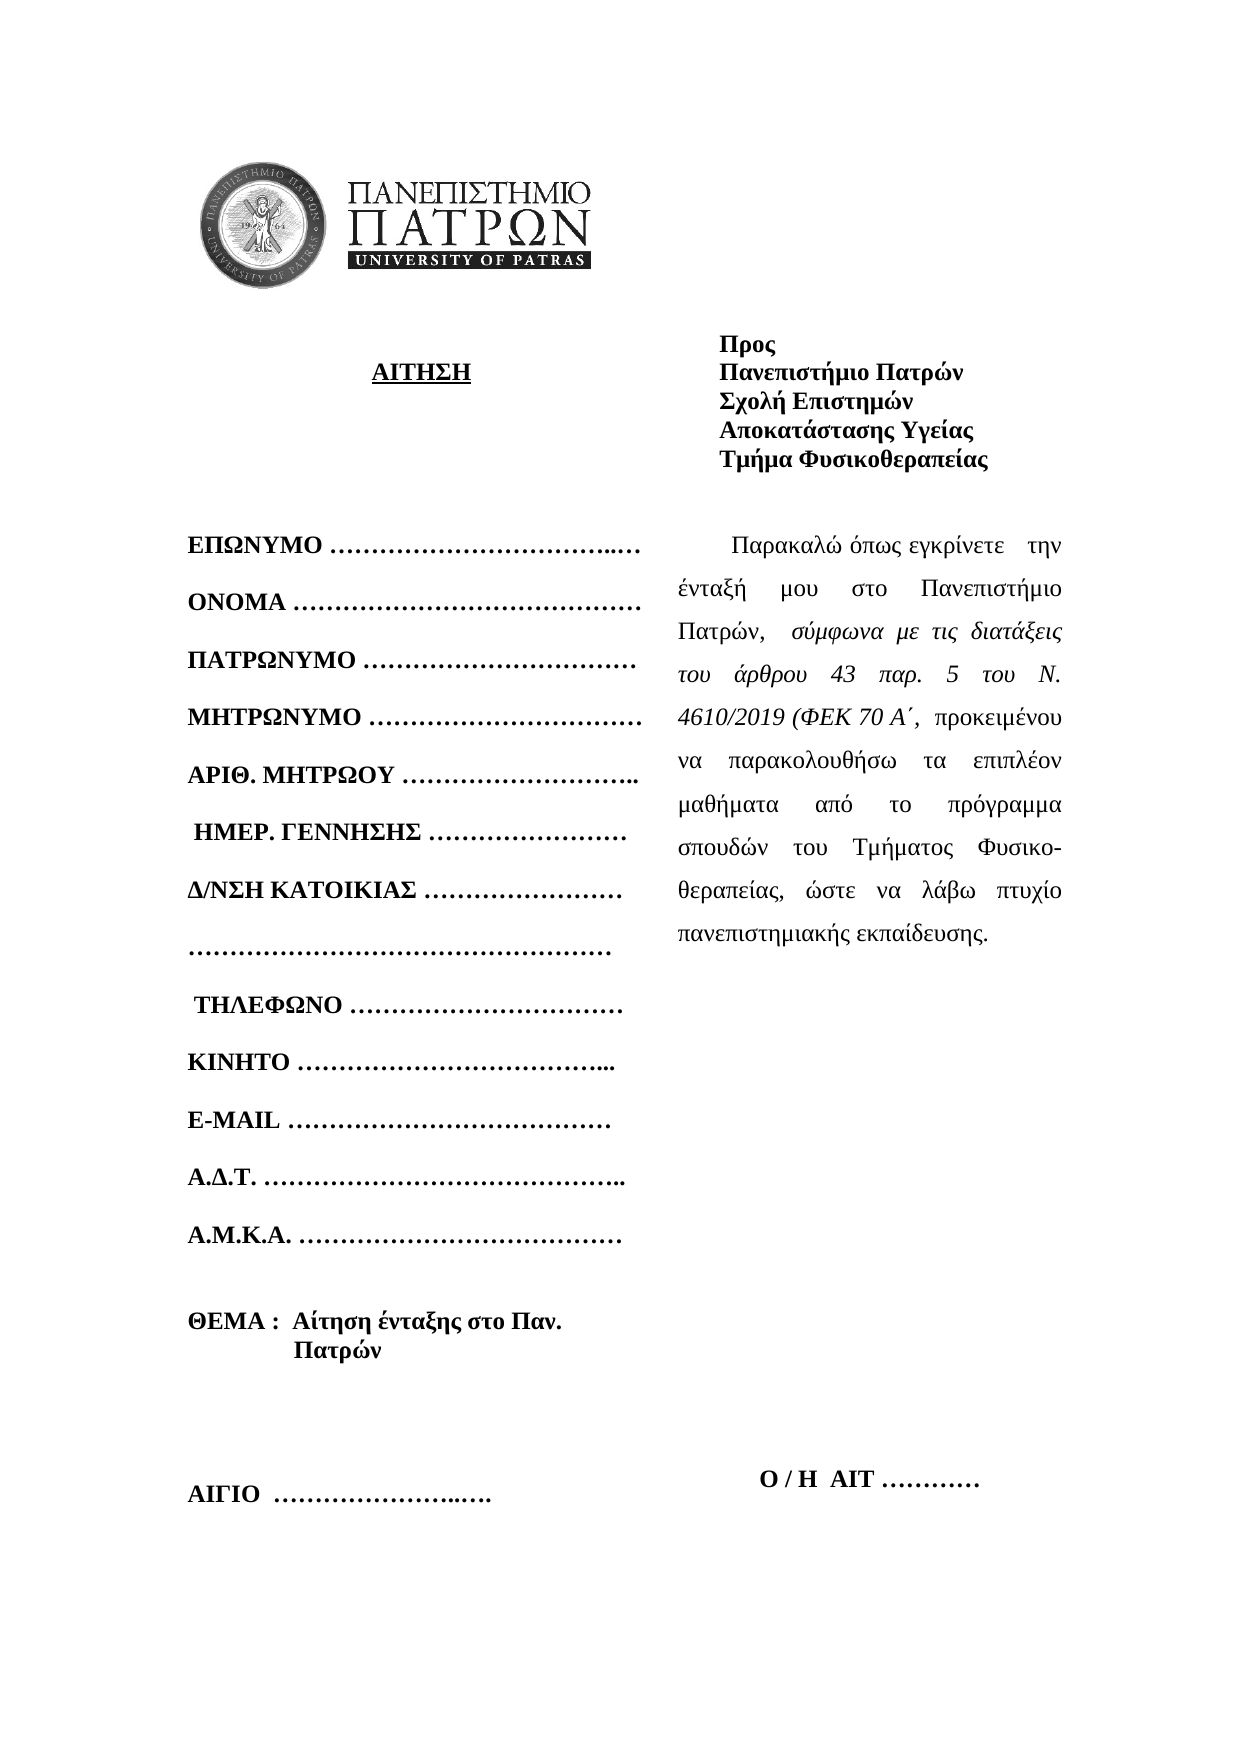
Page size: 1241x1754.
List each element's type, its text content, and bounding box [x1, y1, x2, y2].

table_header ΑΙΤΗΣΗ ΕΠΩΝΥΜΟ ……………………………..… ΟΝΟΜΑ …………………………………… ΠΑΤΡΩΝΥΜΟ …………………………… ΜΗΤΡΩΝΥΜΟ …………………………… ΑΡΙΘ. ΜΗΤΡΩΟΥ ……………………….. HΜΕΡ. ΓΕΝΝΗΣΗΣ …………………… Δ/ΝΣΗ ΚΑΤΟΙΚΙΑΣ …………………… …………………………………………… ΤΗΛΕΦΩΝΟ …………………………… ΚΙΝΗΤΟ ………………………………... Ε-MAIL ………………………………… Α.Δ.Τ. …………………………………….. Α.Μ.Κ.Α. ………………………………… ΘΕΜΑ : Αίτηση ένταξης στο Παν. Πατρών ΑΙΓΙΟ …………………..…. [176, 300, 666, 1565]
table_header Προς Πανεπιστήμιο Πατρών Σχολή Επιστημών Αποκατάστασης Υγείας Τμήμα Φυσικοθεραπείας Παρακαλώ όπως εγκρίνετε την ένταξή μου στο Πανεπιστήμιο Πατρών, σύμφωνα με τις διατάξεις του άρθρου 43 παρ. 5 του Ν. 4610/2019 (ΦΕΚ 70 Α΄, προκειμένου να παρακολουθήσω τα επιπλέον μαθήματα από το πρόγραμμα σπουδών του Τμήματος Φυσικο- θεραπείας, ώστε να λάβω πτυχίο πανεπιστημιακής εκπαίδευσης. Ο / Η ΑΙΤ ………… [666, 300, 1073, 1565]
picture [187, 150, 602, 300]
